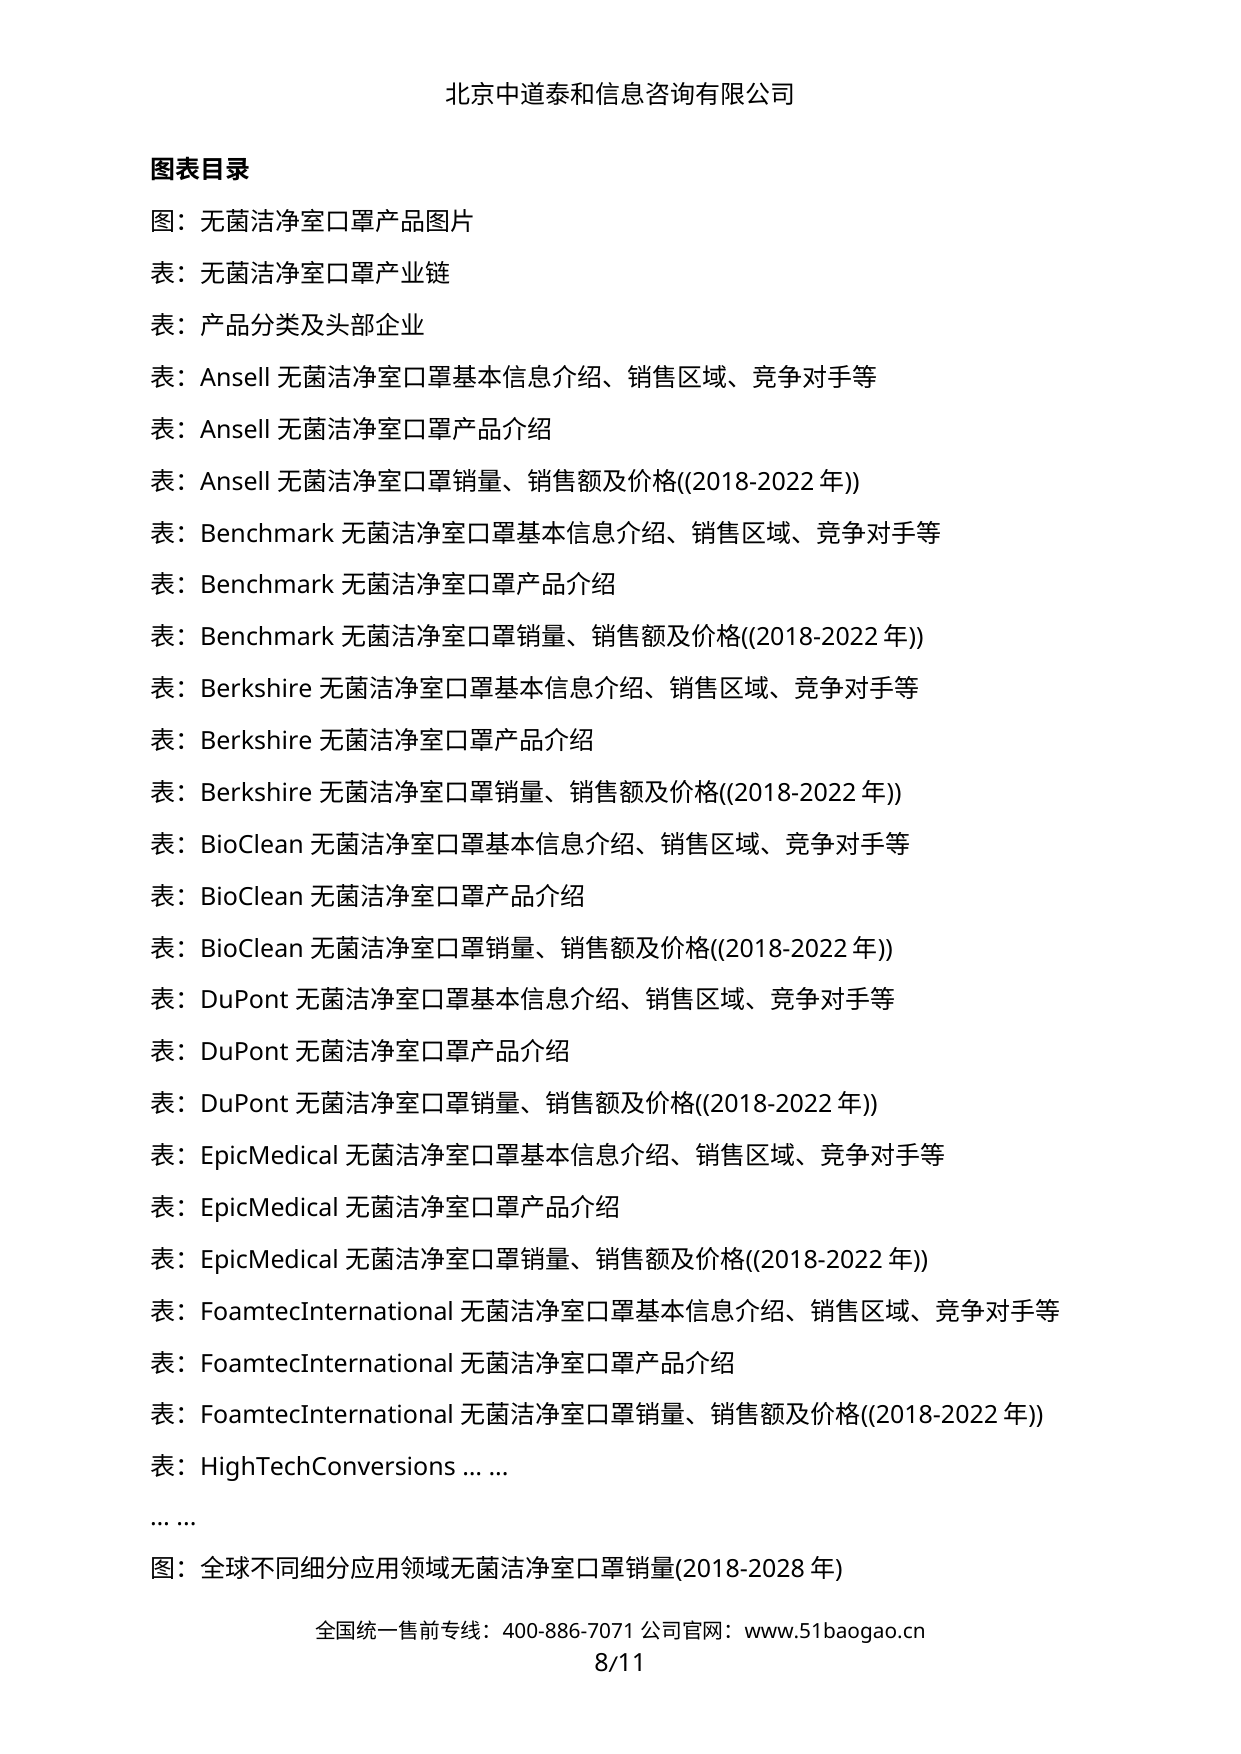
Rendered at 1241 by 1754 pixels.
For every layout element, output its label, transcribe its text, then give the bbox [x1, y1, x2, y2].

text 表：无菌洁净室口罩产业链 [150, 254, 1090, 290]
text 表：DuPont 无菌洁净室口罩销量、销售额及价格((2018-2022年)) [150, 1084, 1090, 1120]
text 表：EpicMedical 无菌洁净室口罩销量、销售额及价格((2018-2022年)) [150, 1239, 1090, 1276]
text 表：HighTechConversions … ... [150, 1447, 1090, 1483]
text 表：Ansell 无菌洁净室口罩基本信息介绍、销售区域、竞争对手等 [150, 357, 1090, 394]
text 表：FoamtecInternational 无菌洁净室口罩基本信息介绍、销售区域、竞争对手等 [150, 1291, 1090, 1327]
text 表：Berkshire 无菌洁净室口罩销量、销售额及价格((2018-2022年)) [150, 772, 1090, 809]
text 表：Benchmark 无菌洁净室口罩销量、销售额及价格((2018-2022年)) [150, 617, 1090, 653]
text 表：Ansell 无菌洁净室口罩产品介绍 [150, 409, 1090, 446]
text 图：全球不同细分应用领域无菌洁净室口罩销量(2018-2028年) [150, 1548, 1090, 1585]
text 表：Benchmark 无菌洁净室口罩基本信息介绍、销售区域、竞争对手等 [150, 513, 1090, 549]
text 表：DuPont 无菌洁净室口罩基本信息介绍、销售区域、竞争对手等 [150, 980, 1090, 1016]
text 表：FoamtecInternational 无菌洁净室口罩产品介绍 [150, 1343, 1090, 1379]
text 表：FoamtecInternational 无菌洁净室口罩销量、销售额及价格((2018-2022年)) [150, 1395, 1090, 1431]
text 表：DuPont 无菌洁净室口罩产品介绍 [150, 1032, 1090, 1068]
text 表：BioClean 无菌洁净室口罩产品介绍 [150, 876, 1090, 912]
text 表：EpicMedical 无菌洁净室口罩基本信息介绍、销售区域、竞争对手等 [150, 1136, 1090, 1172]
text 表：EpicMedical 无菌洁净室口罩产品介绍 [150, 1187, 1090, 1224]
text 表：BioClean 无菌洁净室口罩销量、销售额及价格((2018-2022年)) [150, 928, 1090, 964]
text 表：Berkshire 无菌洁净室口罩产品介绍 [150, 721, 1090, 757]
text 图：无菌洁净室口罩产品图片 [150, 202, 1090, 238]
text 表：产品分类及头部企业 [150, 306, 1090, 342]
text … ... [150, 1499, 1090, 1533]
text 表：BioClean 无菌洁净室口罩基本信息介绍、销售区域、竞争对手等 [150, 824, 1090, 861]
text 表：Ansell 无菌洁净室口罩销量、销售额及价格((2018-2022年)) [150, 461, 1090, 497]
text 表：Berkshire 无菌洁净室口罩基本信息介绍、销售区域、竞争对手等 [150, 669, 1090, 705]
text 图表目录 [150, 150, 1090, 186]
text 表：Benchmark 无菌洁净室口罩产品介绍 [150, 565, 1090, 601]
